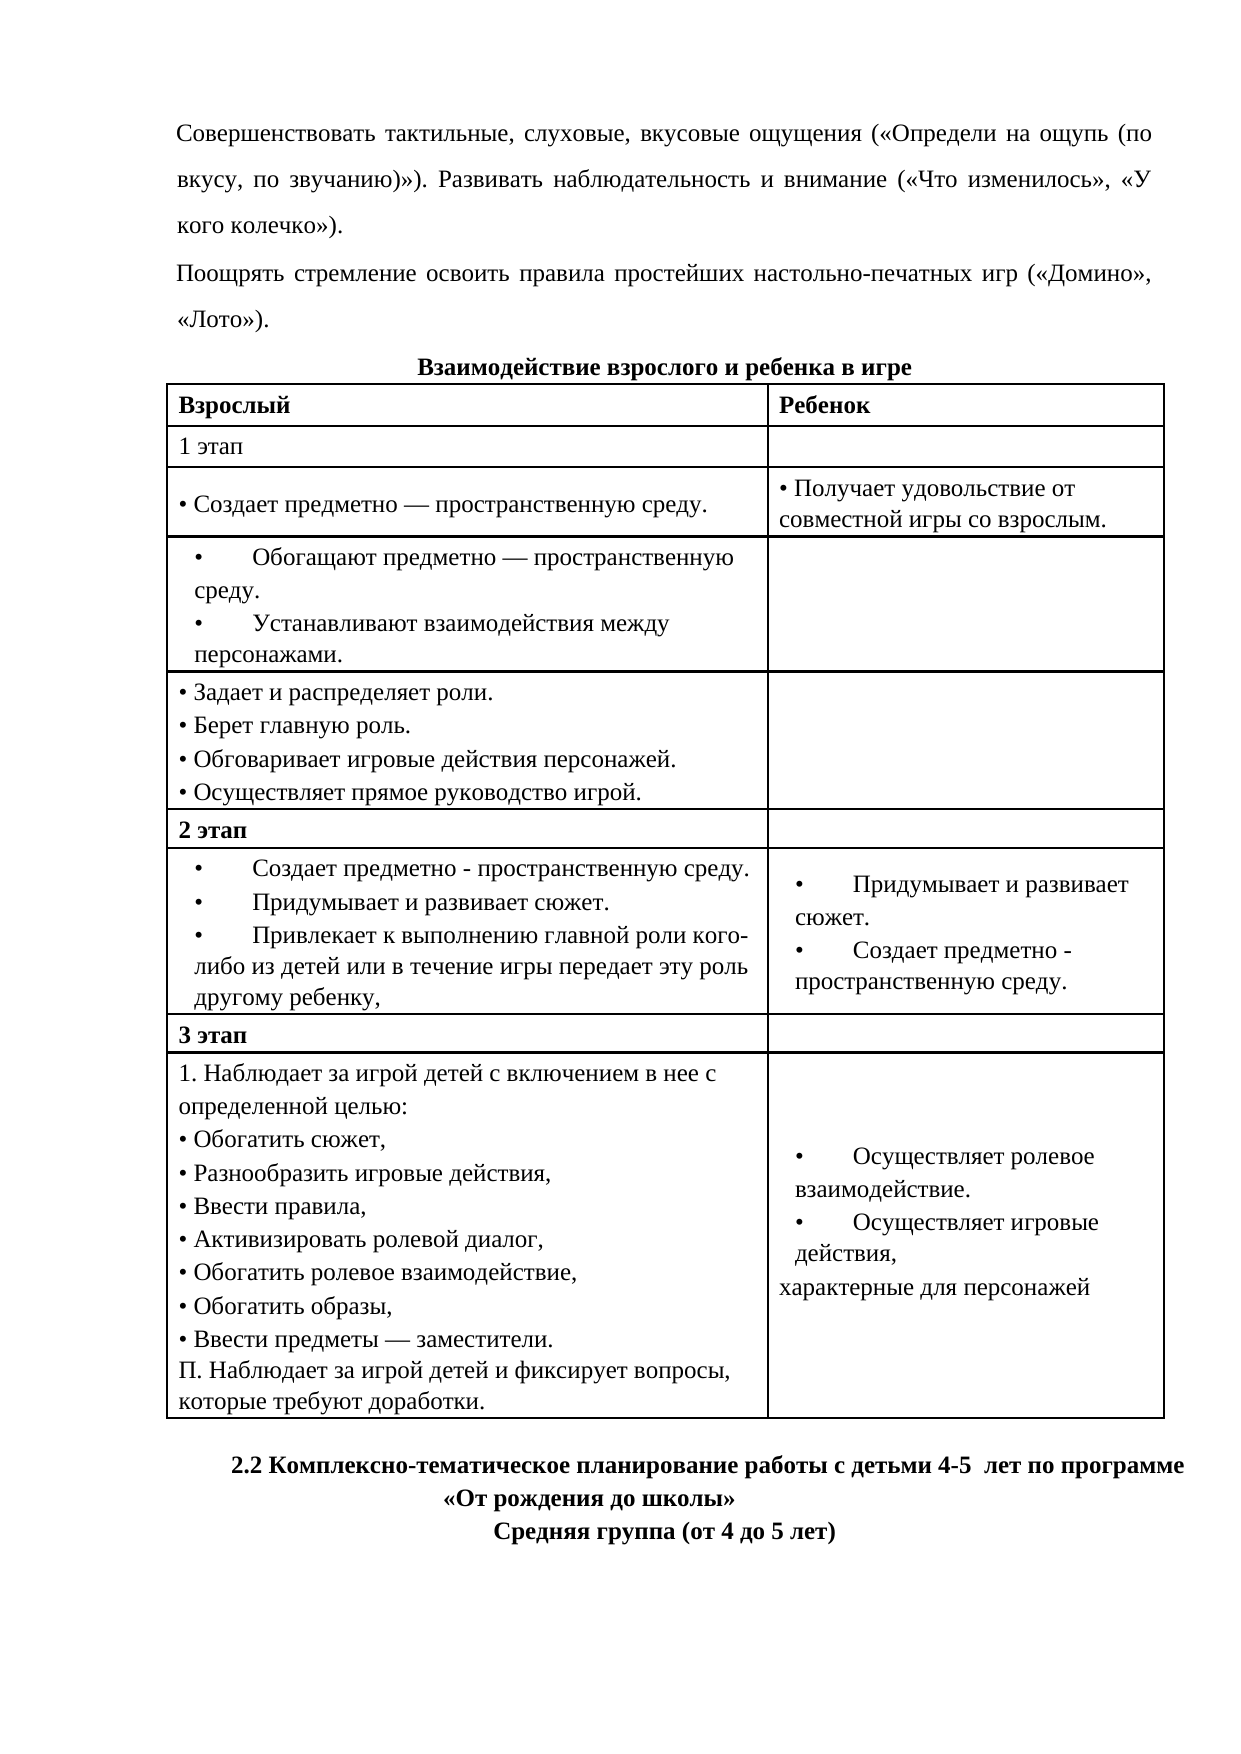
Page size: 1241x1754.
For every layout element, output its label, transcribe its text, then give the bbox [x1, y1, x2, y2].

table_cell Создает предметно - пространственную среду. Придумывает и развивает сюжет. Привлекает к выполнению главной роли кого-либо из детей или в течение игры передает эту роль другому ребенку, [168, 849, 767, 1013]
table_cell Придумывает и развивает сюжет. Создает предметно - пространственную среду. [769, 849, 1163, 1013]
text 2.2 Комплексно-тематическое планирование работы с детьми 4-5 лет по программе «От рождения до школы» [231, 1450, 1185, 1511]
subtitle Взаимодействие взрослого и ребенка в игре [182, 352, 1147, 381]
table_cell Осуществляет ролевое взаимодействие. Осуществляет игровые действия, характерные для персонажей [769, 1054, 1163, 1417]
table_cell • Получает удовольствие от совместной игры со взрослым. [769, 468, 1163, 535]
text Поощрять стремление освоить правила простейших настольно-печатных игр («Домино», «Лото»). [176, 258, 1153, 333]
table_cell [769, 673, 1163, 808]
table_cell 1 этап [168, 427, 767, 466]
table_header Ребенок [769, 385, 1163, 424]
table_cell • Создает предметно — пространственную среду. [168, 468, 767, 535]
table_cell [769, 810, 1163, 847]
table_cell [769, 1015, 1163, 1051]
table_cell 2 этап [168, 810, 767, 847]
table_cell Задает и распределяет роли. Берет главную роль. Обговаривает игровые действия персонажей. Осуществляет прямое руководство игрой. [168, 673, 767, 808]
table_cell 1. Наблюдает за игрой детей с включением в нее с определенной целью: Обогатить сюжет, Разнообразить игровые действия, Ввести правила, Активизировать ролевой диалог, Обогатить ролевое взаимодействие, Обогатить образы, Ввести предметы — заместители. П. Наблюдает за игрой детей и фиксирует вопросы, которые требуют доработки. [168, 1054, 767, 1417]
table_cell [769, 427, 1163, 466]
table_cell Обогащают предметно — пространственную среду. Устанавливают взаимодействия между персонажами. [168, 538, 767, 670]
table_cell 3 этап [168, 1015, 767, 1051]
subtitle Средняя группа (от 4 до 5 лет) [182, 1516, 1147, 1545]
table_cell [769, 538, 1163, 670]
text Совершенствовать тактильные, слуховые, вкусовые ощущения («Определи на ощупь (по вкусу, по звучанию)»). Развивать наблюдательность и внимание («Что изменилось», «У кого колечко»). [176, 118, 1153, 239]
table_header Взрослый [168, 385, 767, 424]
